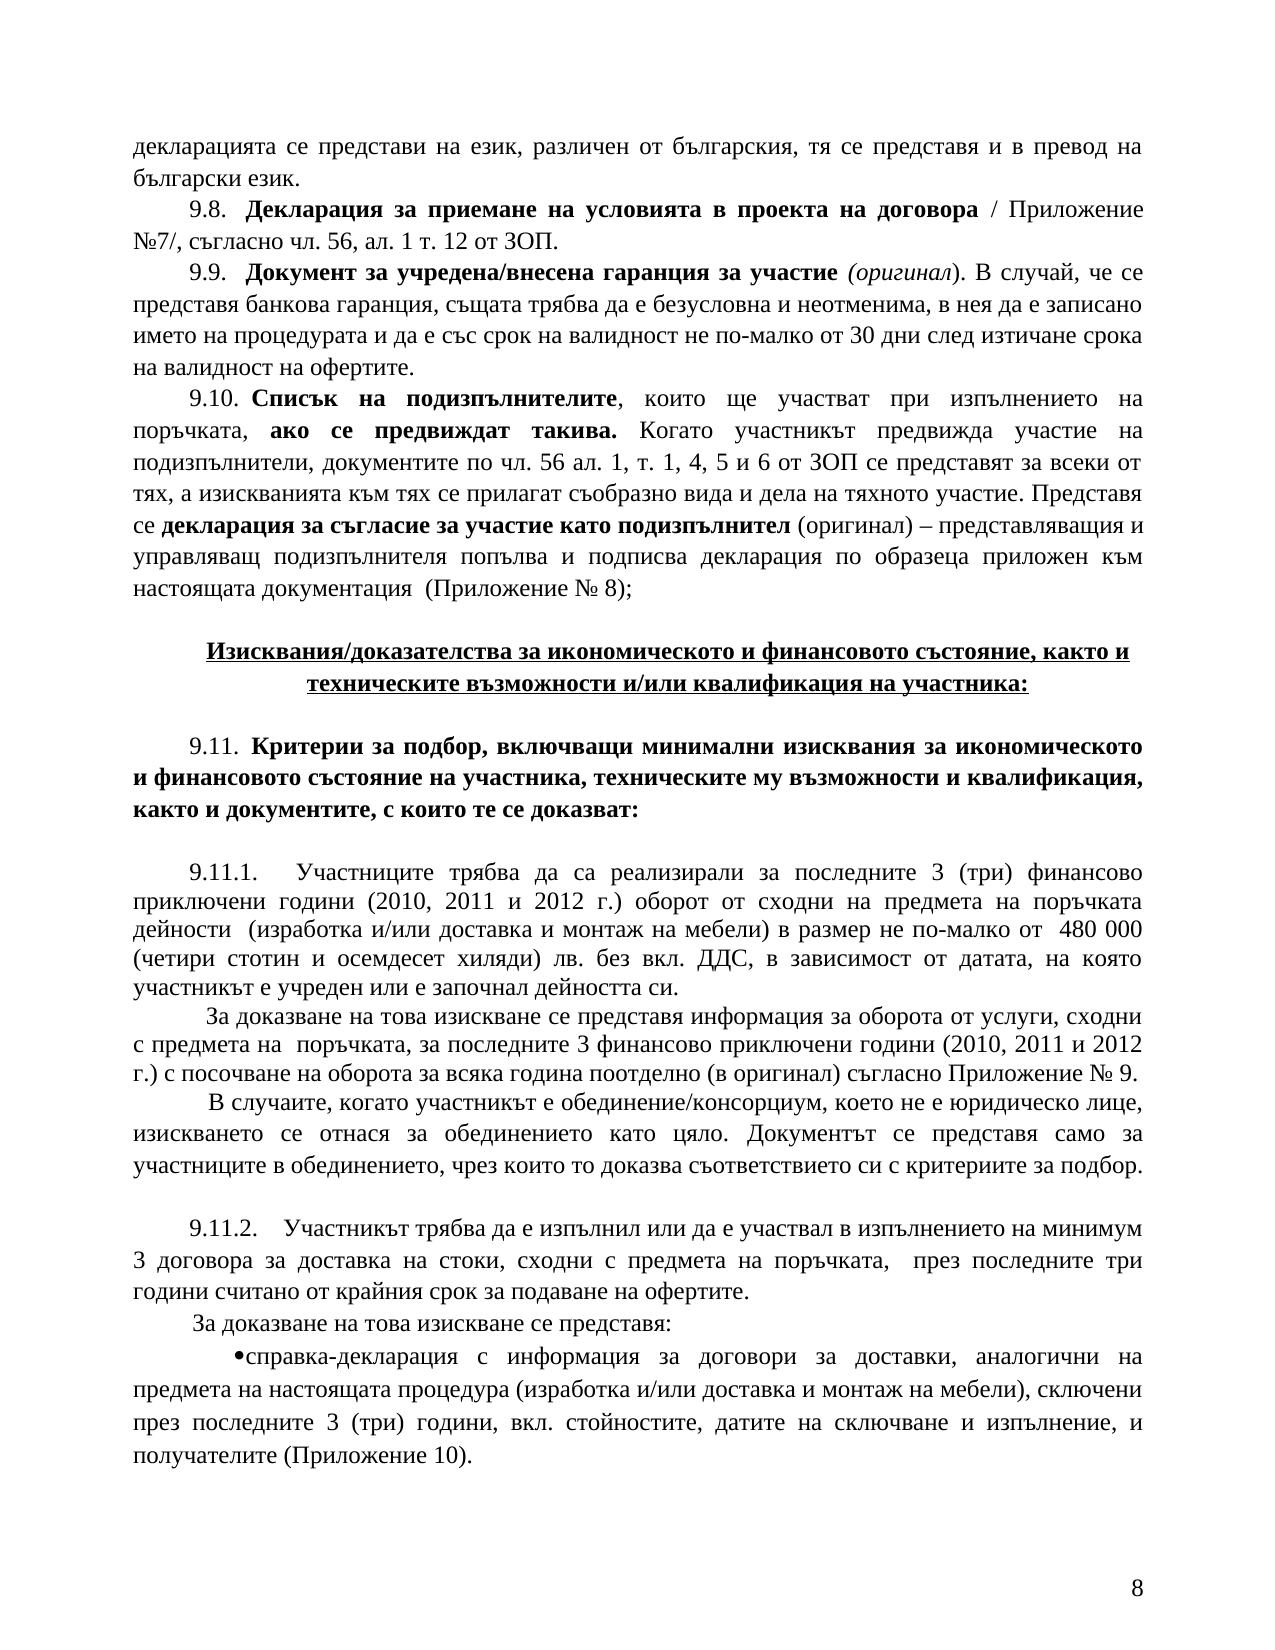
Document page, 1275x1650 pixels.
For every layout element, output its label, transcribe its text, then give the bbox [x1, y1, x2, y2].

list Декларация за приемане на условията в проекта на договора / Приложение №7/, съгласно чл. 56, ал. 1 т. 12 от ЗОП. [133, 194, 1144, 254]
list Списък на подизпълнителите, които ще участват при изпълнението на поръчката, ако се предвиждат такива. Когато участникът предвижда участие на подизпълнители, документите по чл. 56 ал. 1, т. 1, 4, 5 и 6 от ЗОП се представят за всеки от тях, а изискванията към тях се прилагат съобразно вида и дела на тяхното участие. Представя се декларация за съгласие за участие като подизпълнител (оригинал) – представляващия и управляващ подизпълнителя попълва и подписва декларация по образеца приложен към настоящата документация (Приложение № 8); [133, 383, 1144, 602]
list Документ за учредена/внесена гаранция за участие (оригинал). В случай, че се представя банкова гаранция, същата трябва да е безусловна и неотменима, в нея да е записано името на процедурата и да е със срок на валидност не по-малко от 30 дни след изтичане срока на валидност на офертите. [133, 257, 1144, 381]
list Участниците трябва да са реализирали за последните 3 (три) финансово приключени години (2010, 2011 и 2012 г.) оборот от сходни на предмета на поръчката дейности (изработка и/или доставка и монтаж на мебели) в размер не по-малко от 480 000 (четири стотин и осемдесет хиляди) лв. без вкл. ДДС, в зависимост от датата, на която участникът е учреден или е започнал дейността си. [133, 857, 1144, 1001]
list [133, 131, 1144, 191]
text За доказване на това изискване се представя информация за оборота от услуги, сходни с предмета на поръчката, за последните 3 финансово приключени години (2010, 2011 и 2012 г.) с посочване на оборота за всяка година поотделно (в оригинал) съгласно Приложение № 9. [133, 1001, 1144, 1087]
list справка-декларация с информация за договори за доставки, аналогични на предмета на настоящата процедура (изработка и/или доставка и монтаж на мебели), сключени през последните 3 (три) години, вкл. стойностите, датите на сключване и изпълнение, и получателите (Приложение 10). [133, 1341, 1144, 1469]
text За доказване на това изискване се представя: [133, 1308, 1144, 1337]
list Участникът трябва да е изпълнил или да е участвал в изпълнението на минимум 3 договора за доставка на стоки, сходни с предмета на поръчката, през последните три години считано от крайния срок за подаване на офертите. [133, 1213, 1144, 1305]
text В случаите, когато участникът е обединение/консорциум, което не е юридическо лице, изискването се отнася за обединението като цяло. Документът се представя само за участниците в обединението, чрез които то доказва съответствието си с критериите за подбор. [133, 1087, 1144, 1179]
text Изисквания/доказателства за икономическото и финансовото състояние, както и техническите възможности и/или квалификация на участника: [192, 636, 1144, 696]
list Критерии за подбор, включващи минимални изисквания за икономическото и финансовото състояние на участника, техническите му възможности и квалификация, както и документите, с които те се доказват: [133, 731, 1144, 823]
